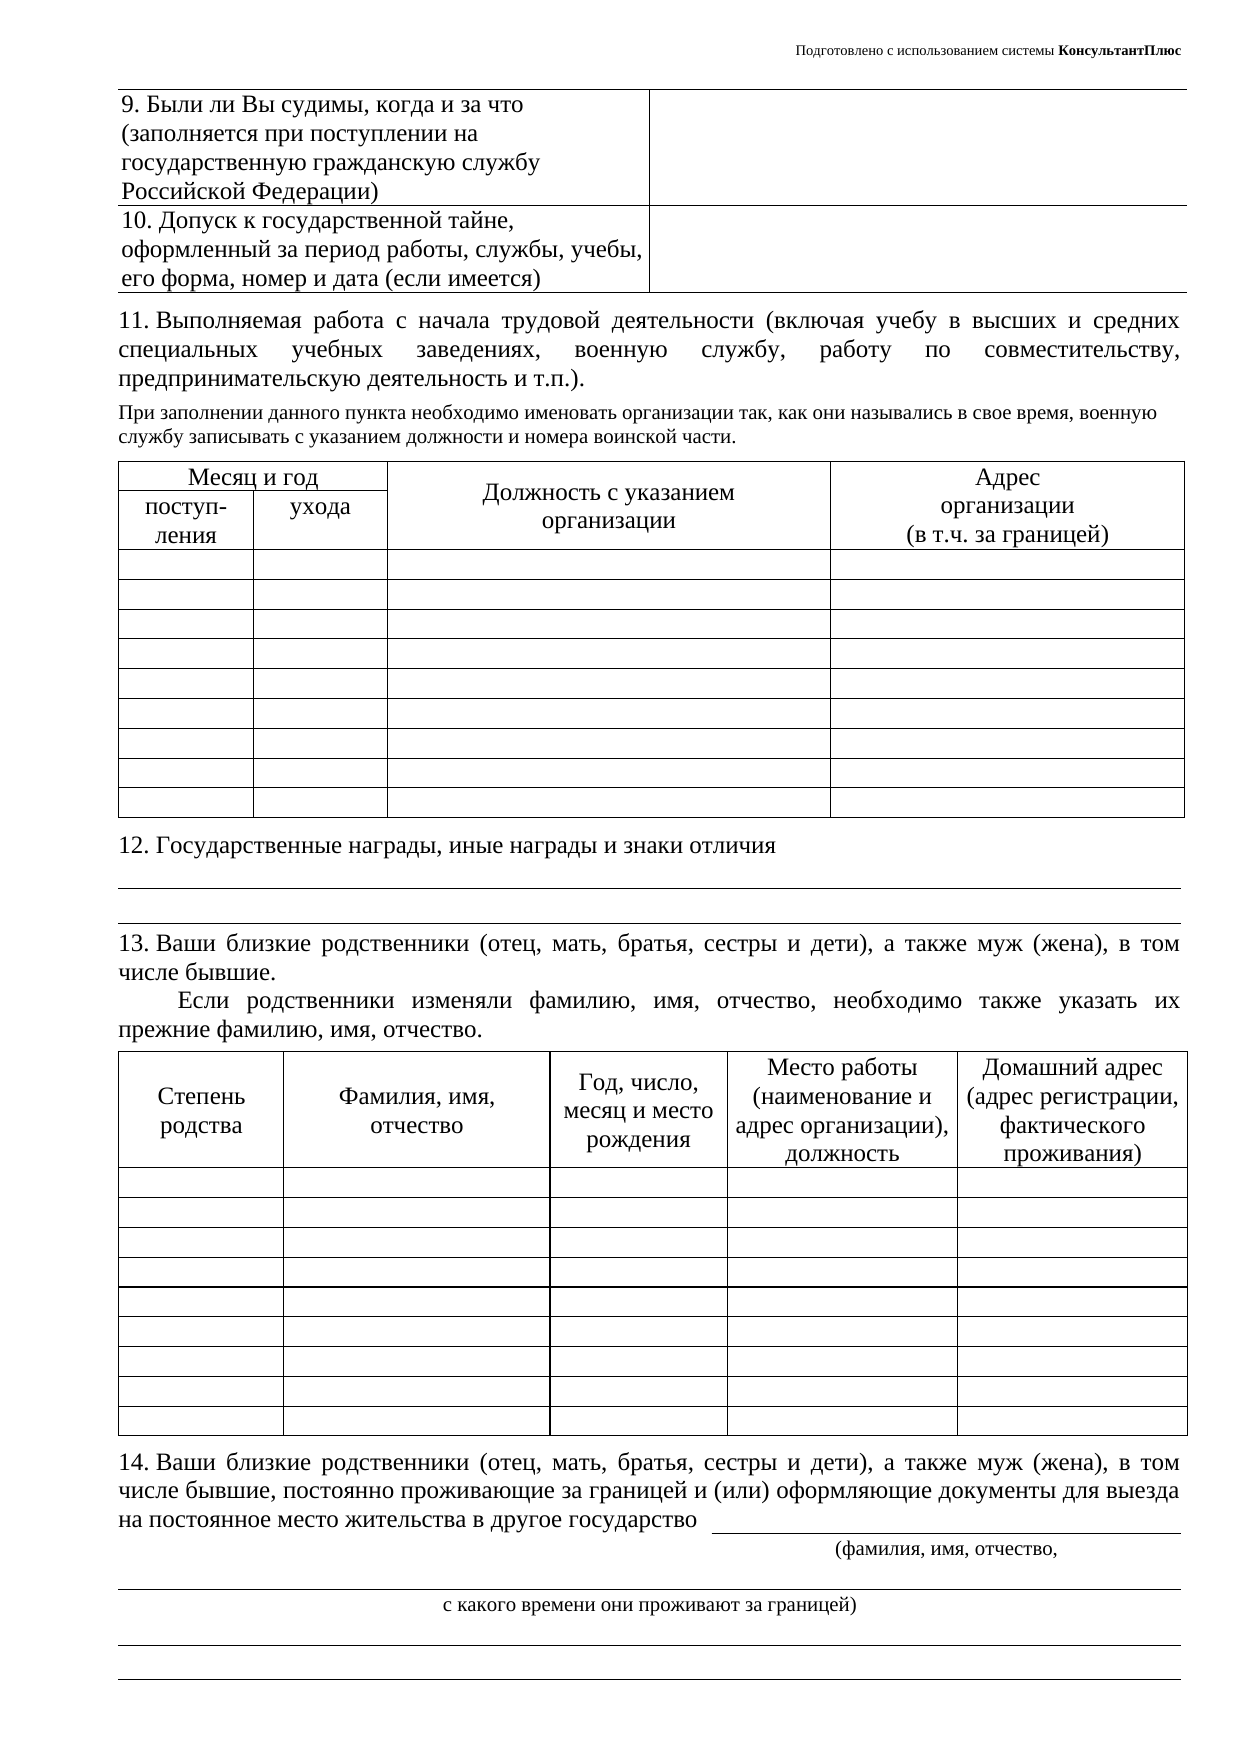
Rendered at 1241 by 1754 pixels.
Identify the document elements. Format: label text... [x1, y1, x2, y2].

text с какого времени они проживают за границей) [118, 1590, 1181, 1616]
table_cell [254, 788, 387, 817]
table_cell ухода [254, 491, 387, 549]
table_cell [388, 759, 830, 787]
table_cell [284, 1258, 549, 1286]
table_cell [831, 729, 1184, 757]
table_cell [958, 1288, 1187, 1316]
table_cell [551, 1168, 727, 1197]
table_cell [119, 1258, 283, 1286]
table_cell [254, 580, 387, 608]
table_cell [284, 1377, 549, 1406]
table_cell [119, 610, 253, 638]
table_cell [388, 699, 830, 728]
table_cell 10. Допуск к государственной тайне, оформленный за период работы, службы, учебы, его форма, номер и дата (если имеется) [118, 206, 649, 292]
table_cell [958, 1168, 1187, 1197]
table_cell [119, 1347, 283, 1376]
table_cell [958, 1347, 1187, 1376]
table_cell [728, 1377, 957, 1406]
table_cell [119, 669, 253, 698]
table_header Место работы (наименование и адрес организации), должность [728, 1052, 957, 1167]
table_cell [388, 639, 830, 668]
table_cell [958, 1317, 1187, 1346]
table_cell [551, 1228, 727, 1257]
table_header Год, число, месяц и место рождения [551, 1052, 727, 1167]
table_cell [284, 1198, 549, 1227]
table_cell [650, 90, 1187, 204]
table_cell [119, 639, 253, 668]
table_cell [254, 729, 387, 757]
table_cell [831, 788, 1184, 817]
table_cell [831, 610, 1184, 638]
table_cell [119, 729, 253, 757]
table_cell [551, 1317, 727, 1346]
table_header Фамилия, имя, отчество [284, 1052, 549, 1167]
table_cell [728, 1347, 957, 1376]
table_header Должность с указанием организации [388, 462, 830, 549]
text 14. Ваши близкие родственники (отец, мать, братья, сестры и дети), а также муж (жена), в том числе бывшие, постоянно проживающие за границей и (или) оформляющие документы для выезда на постоянное место жительства в другое государство [118, 1447, 1181, 1533]
text 11. Выполняемая работа с начала трудовой деятельности (включая учебу в высших и средних специальных учебных заведениях, военную службу, работу по совместительству, предпринимательскую деятельность и т.п.). [118, 305, 1181, 392]
table_cell [388, 729, 830, 757]
table_header Месяц и год [119, 462, 387, 490]
text Если родственники изменяли фамилию, имя, отчество, необходимо также указать их прежние фамилию, имя, отчество. [118, 985, 1181, 1043]
table_cell [119, 699, 253, 728]
table_cell [831, 639, 1184, 668]
table_cell [388, 669, 830, 698]
table_cell [388, 580, 830, 608]
table_cell [254, 669, 387, 698]
table_cell [119, 788, 253, 817]
table_cell [551, 1347, 727, 1376]
table_cell [551, 1258, 727, 1286]
text 12. Государственные награды, иные награды и знаки отличия [118, 831, 1181, 859]
table_cell [650, 206, 1187, 292]
table_cell [551, 1407, 727, 1435]
table_cell [551, 1377, 727, 1406]
table_cell [254, 639, 387, 668]
table_cell [284, 1407, 549, 1435]
table_cell [728, 1228, 957, 1257]
table_cell [119, 1168, 283, 1197]
table_cell [831, 669, 1184, 698]
table_cell [728, 1198, 957, 1227]
table_cell [958, 1198, 1187, 1227]
table_cell [388, 788, 830, 817]
table_cell [958, 1407, 1187, 1435]
table_cell 9. Были ли Вы судимы, когда и за что (заполняется при поступлении на государственную гражданскую службу Российской Федерации) [118, 90, 649, 204]
table_cell [831, 550, 1184, 579]
table_cell [254, 699, 387, 728]
table_cell [728, 1288, 957, 1316]
table_cell [388, 550, 830, 579]
table_cell [551, 1288, 727, 1316]
table_cell [254, 759, 387, 787]
text 13. Ваши близкие родственники (отец, мать, братья, сестры и дети), а также муж (жена), в том числе бывшие. [118, 928, 1181, 985]
table_cell [728, 1317, 957, 1346]
table_cell [284, 1288, 549, 1316]
table_cell [119, 1198, 283, 1227]
table_cell [958, 1377, 1187, 1406]
table_cell [728, 1407, 957, 1435]
table_cell [119, 1288, 283, 1316]
table_cell [119, 580, 253, 608]
table_cell [284, 1317, 549, 1346]
table_cell [831, 580, 1184, 608]
table_cell [551, 1198, 727, 1227]
table_header Домашний адрес (адрес регистрации, фактического проживания) [958, 1052, 1187, 1167]
table_cell [119, 1228, 283, 1257]
table_cell [958, 1228, 1187, 1257]
table_cell [958, 1258, 1187, 1286]
table_cell [119, 1407, 283, 1435]
text (фамилия, имя, отчество, [712, 1534, 1181, 1560]
table_header Адрес организации (в т.ч. за границей) [831, 462, 1184, 549]
table_cell [284, 1228, 549, 1257]
table_cell [284, 1347, 549, 1376]
table_cell [254, 610, 387, 638]
table_cell поступления [119, 491, 253, 549]
table_cell [284, 1168, 549, 1197]
table_header Степень родства [119, 1052, 283, 1167]
text При заполнении данного пункта необходимо именовать организации так, как они назывались в свое время, военную службу записывать с указанием должности и номера воинской части. [118, 400, 1181, 448]
table_cell [119, 1377, 283, 1406]
table_cell [119, 550, 253, 579]
table_cell [831, 699, 1184, 728]
table_cell [728, 1168, 957, 1197]
table_cell [728, 1258, 957, 1286]
table_cell [388, 610, 830, 638]
table_cell [119, 1317, 283, 1346]
table_cell [119, 759, 253, 787]
table_cell [254, 550, 387, 579]
table_cell [831, 759, 1184, 787]
